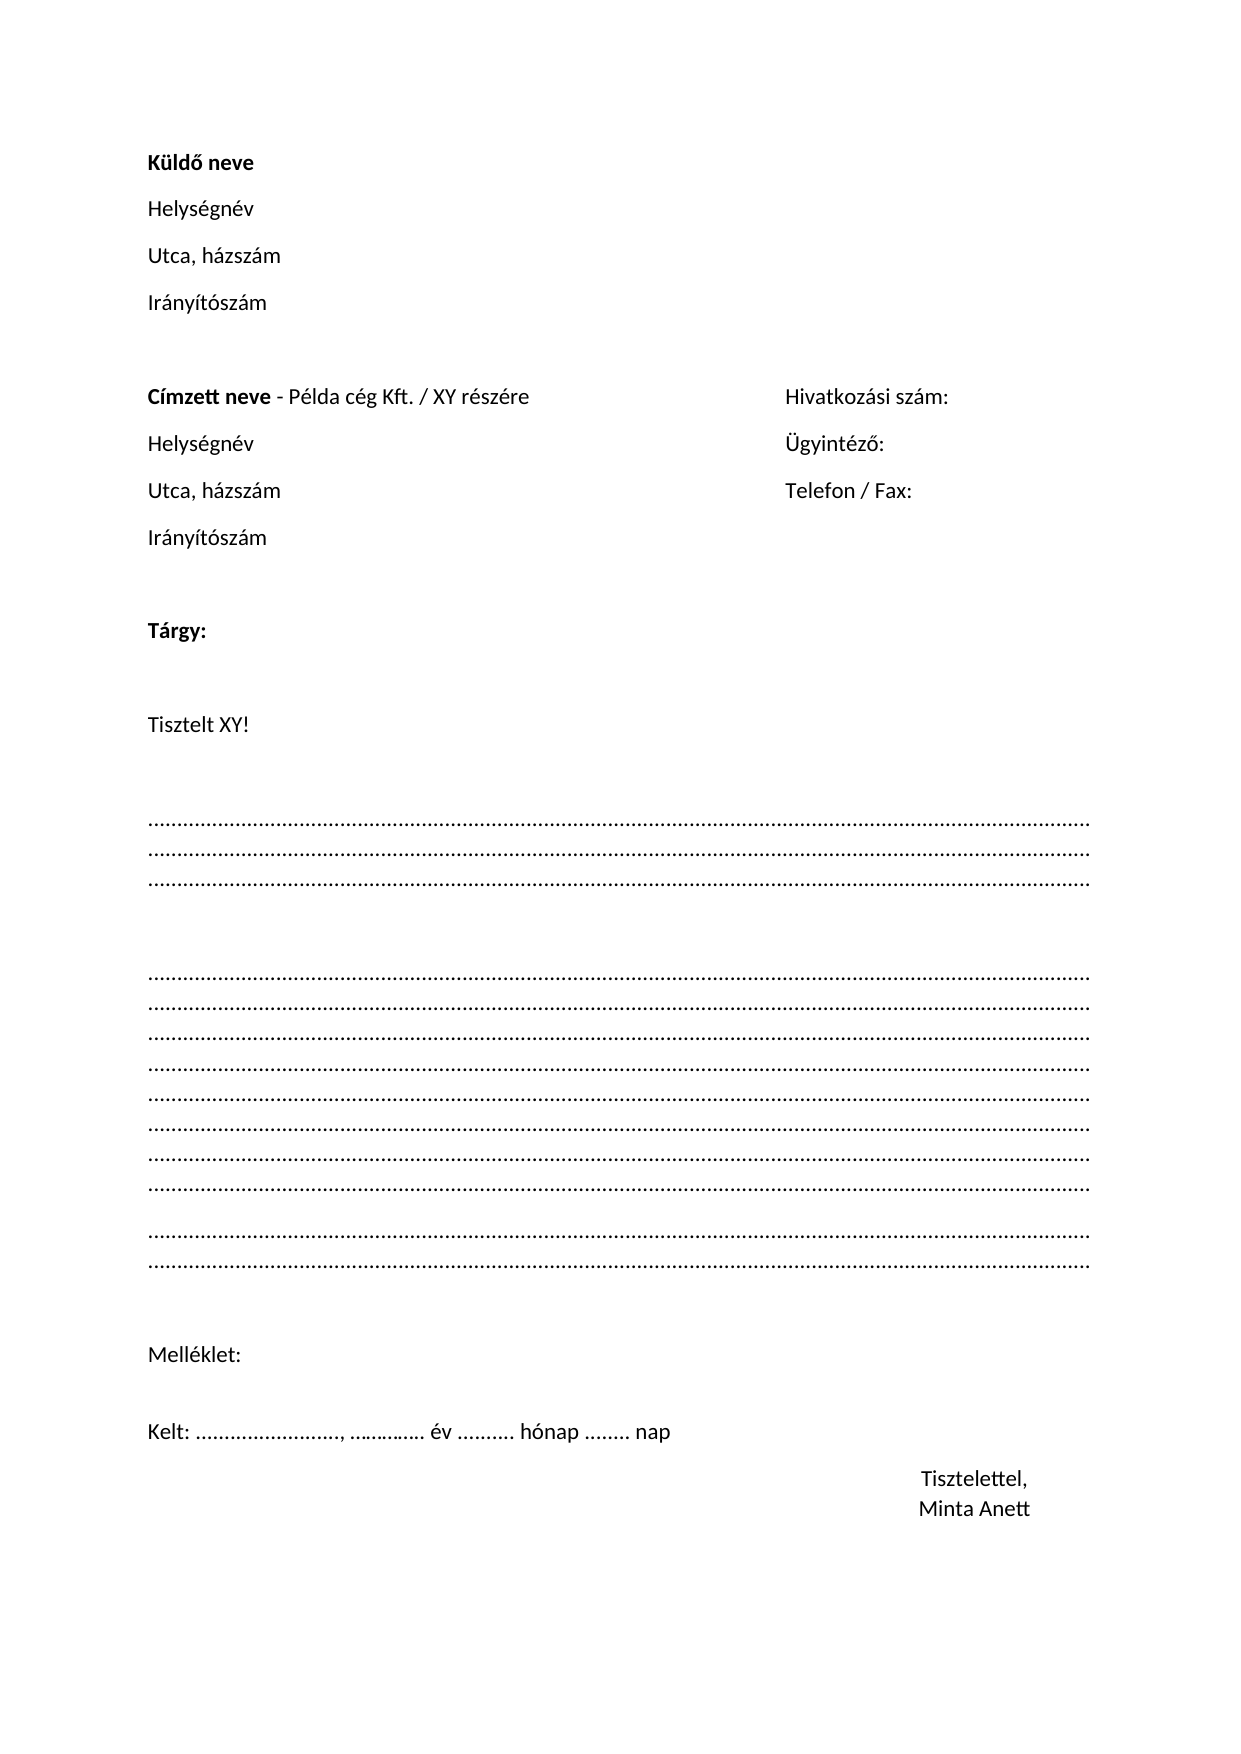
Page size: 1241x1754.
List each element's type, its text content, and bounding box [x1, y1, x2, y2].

text Címzett neve - Példa cég Kft. / XY részére Hivatkozási szám: [148, 382, 1093, 410]
text Tisztelettel, Minta Anett [856, 1464, 1093, 1553]
text Kelt: ........................., ………….. év .......... hónap ........ nap [148, 1387, 1093, 1445]
text Melléklet: [148, 1340, 1093, 1368]
text Utca, házszám Telefon / Fax: [148, 476, 1093, 504]
text Irányítószám [148, 288, 1093, 316]
text Küldő neve [148, 148, 1093, 176]
text Irányítószám [148, 523, 1093, 551]
text Utca, házszám [148, 241, 1093, 269]
text Helységnév [148, 194, 1093, 222]
text Tisztelt XY! [148, 710, 1093, 738]
text Tárgy: [148, 616, 1093, 644]
text Helységnév Ügyintéző: [148, 429, 1093, 457]
